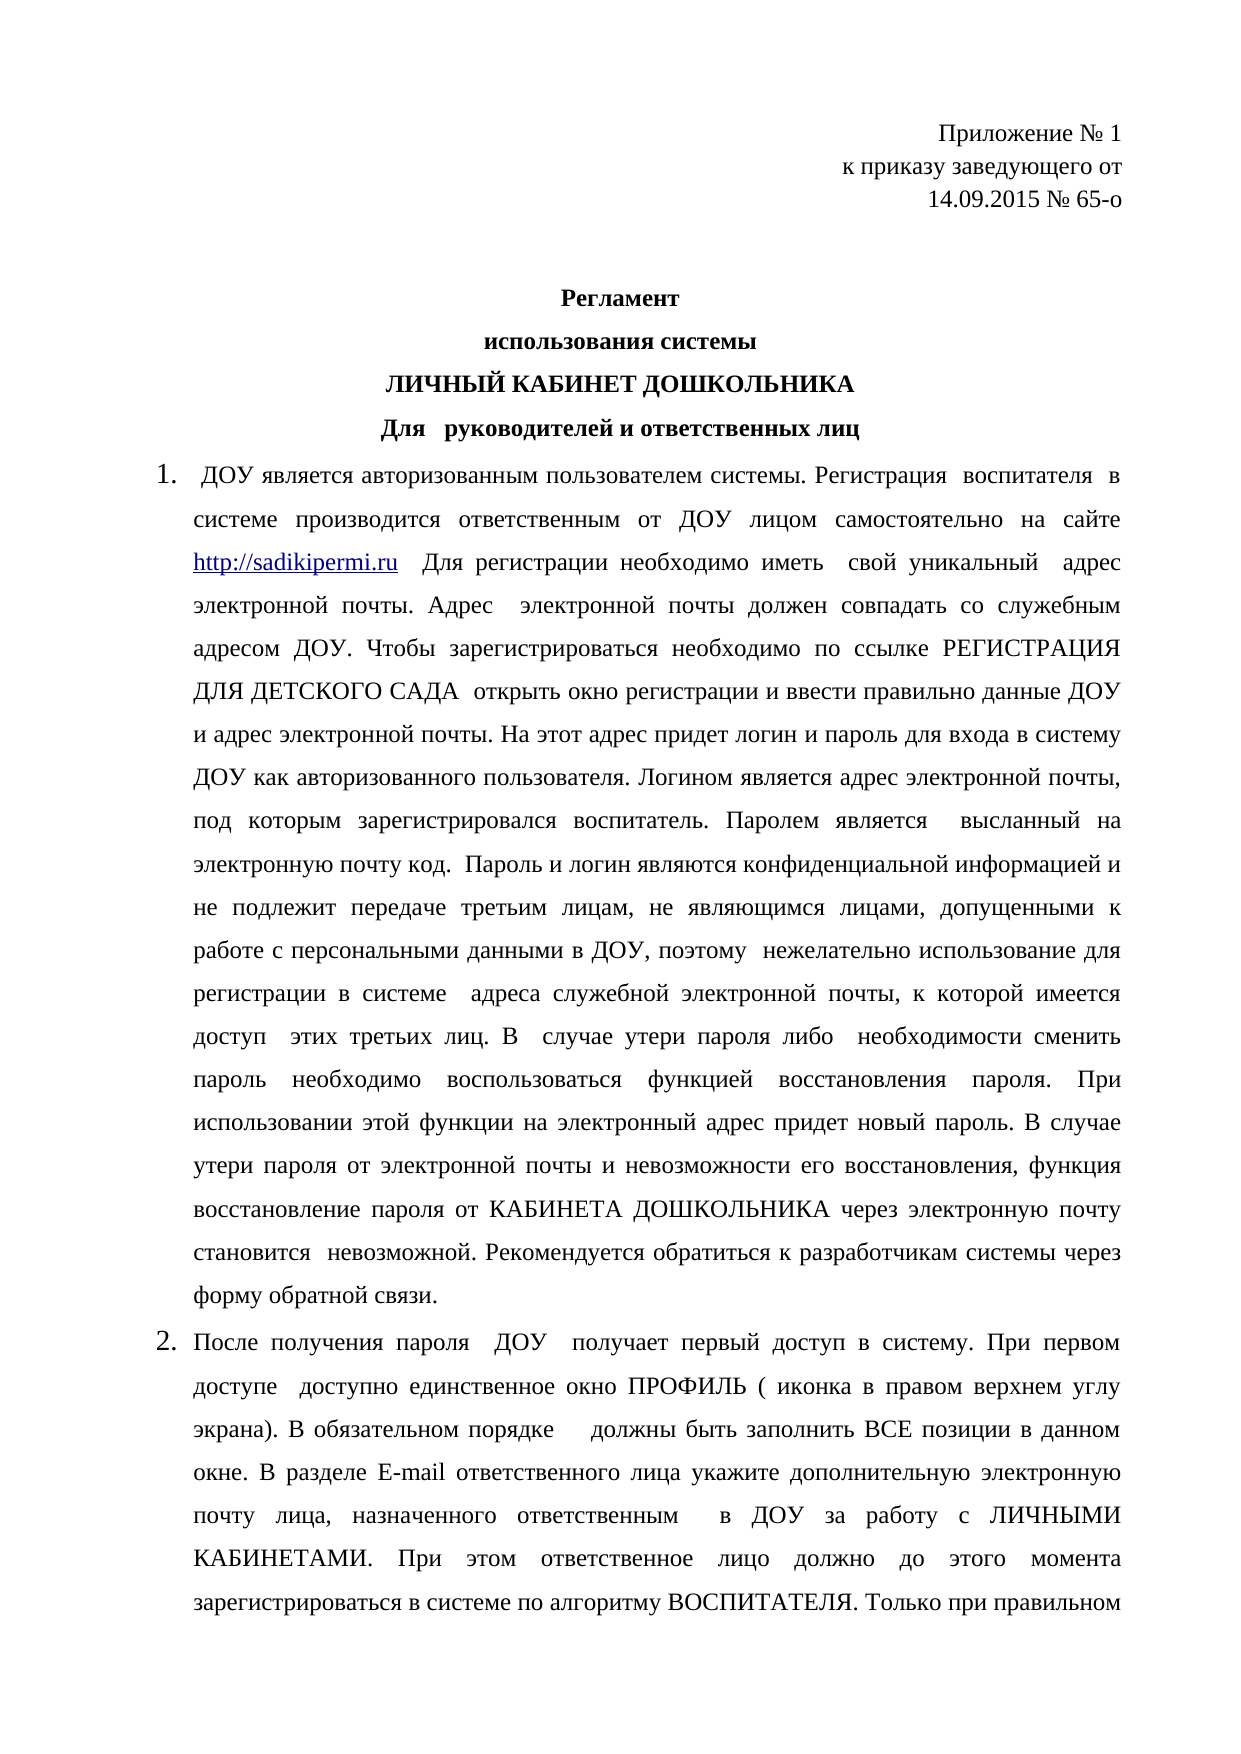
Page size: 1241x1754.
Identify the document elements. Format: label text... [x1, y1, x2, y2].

text к приказу заведующего от [118, 151, 1122, 180]
text Приложение № 1 [118, 118, 1122, 147]
list ДОУ является авторизованным пользователем системы. Регистрация воспитателя в системе производится ответственным от ДОУ лицом самостоятельно на сайте http://sadikipermi.ru Для регистрации необходимо иметь свой уникальный адрес электронной почты. Адрес электронной почты должен совпадать со служебным адресом ДОУ. Чтобы зарегистрироваться необходимо по ссылке РЕГИСТРАЦИЯ ДЛЯ ДЕТСКОГО САДА открыть окно регистрации и ввести правильно данные ДОУ и адрес электронной почты. На этот адрес придет логин и пароль для входа в систему ДОУ как авторизованного пользователя. Логином является адрес электронной почты, под которым зарегистрировался воспитатель. Паролем является высланный на электронную почту код. Пароль и логин являются конфиденциальной информацией и не подлежит передаче третьим лицам, не являющимся лицами, допущенными к работе с персональными данными в ДОУ, поэтому нежелательно использование для регистрации в системе адреса служебной электронной почты, к которой имеется доступ этих третьих лиц. В случае утери пароля либо необходимости сменить пароль необходимо воспользоваться функцией восстановления пароля. При использовании этой функции на электронный адрес придет новый пароль. В случае утери пароля от электронной почты и невозможности его восстановления, функция восстановление пароля от КАБИНЕТА ДОШКОЛЬНИКА через электронную почту становится невозможной. Рекомендуется обратиться к разработчикам системы через форму обратной связи. [156, 456, 1122, 1309]
text Регламент [118, 283, 1122, 312]
text Для руководителей и ответственных лиц [118, 413, 1122, 441]
text использования системы [118, 326, 1122, 355]
text ЛИЧНЫЙ КАБИНЕТ ДОШКОЛЬНИКА [118, 369, 1122, 398]
text 14.09.2015 № 65-о [118, 184, 1122, 213]
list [156, 1323, 1122, 1615]
